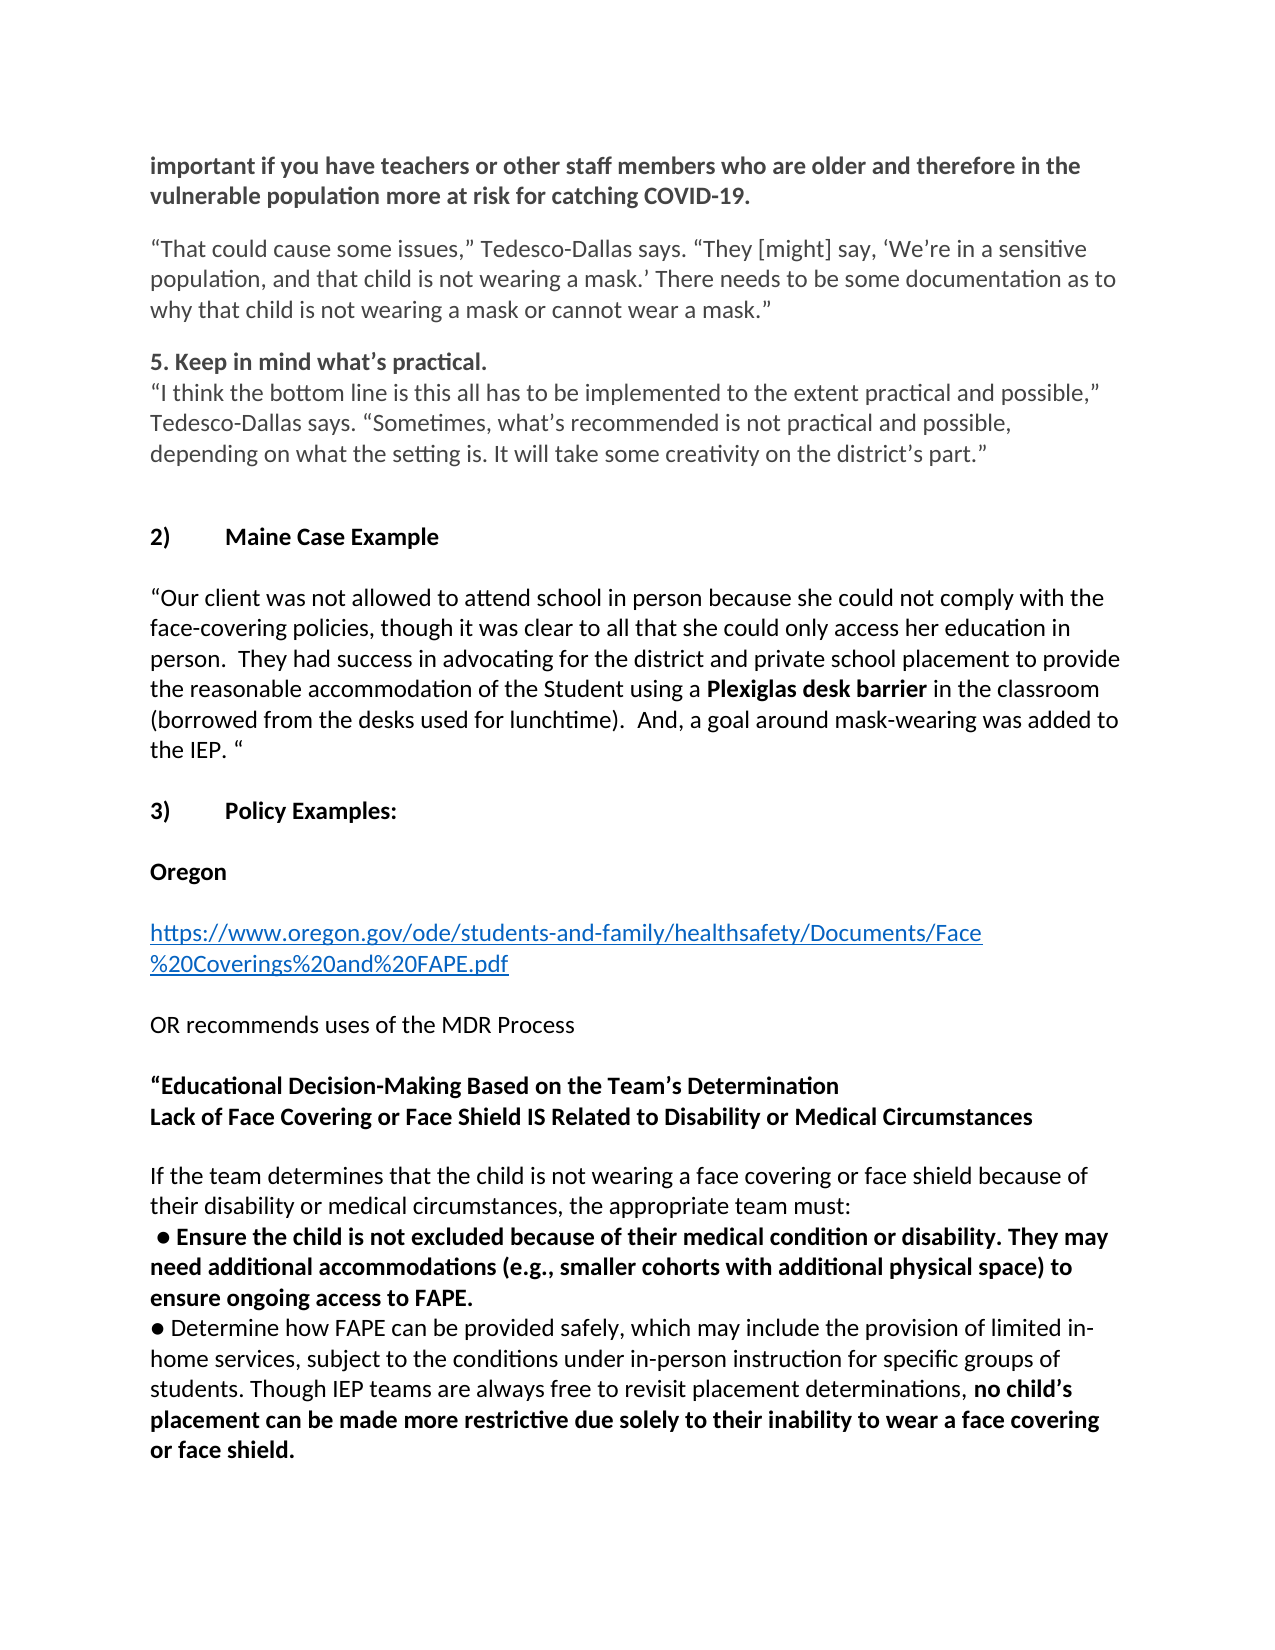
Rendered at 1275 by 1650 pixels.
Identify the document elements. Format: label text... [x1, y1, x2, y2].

text “I think the bottom line is this all has to be implemented to the extent practical and possible,” Tedesco-Dallas says. “Sometimes, what’s recommended is not practical and possible, depending on what the setting is. It will take some creativity on the district’s part.” [150, 377, 1125, 468]
text https://www.oregon.gov/ode/students-and-family/healthsafety/Documents/Face%20Coverings%20and%20FAPE.pdf [150, 918, 1125, 979]
text OR recommends uses of the MDR Process [150, 1009, 1125, 1040]
text ● Ensure the child is not excluded because of their medical condition or disability. They may need additional accommodations (e.g., smaller cohorts with additional physical space) to ensure ongoing access to FAPE. [150, 1221, 1125, 1313]
subtitle 5. Keep in mind what’s practical. [150, 346, 1125, 377]
text Lack of Face Covering or Face Shield IS Related to Disability or Medical Circumstances [150, 1101, 1125, 1131]
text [150, 150, 1125, 211]
text If the team determines that the child is not wearing a face covering or face shield because of their disability or medical circumstances, the appropriate team must: [150, 1160, 1125, 1221]
text “Educational Decision-Making Based on the Team’s Determination [150, 1070, 1125, 1101]
text “That could cause some issues,” Tedesco-Dallas says. “They [might] say, ‘We’re in a sensitive population, and that child is not wearing a mask.’ There needs to be some documentation as to why that child is not wearing a mask or cannot wear a mask.” [150, 233, 1125, 324]
text ● Determine how FAPE can be provided safely, which may include the provision of limited in-home services, subject to the conditions under in-person instruction for specific groups of students. Though IEP teams are always free to revisit placement determinations, no child’s placement can be made more restrictive due solely to their inability to wear a face covering or face shield. [150, 1313, 1125, 1465]
text 3) Policy Examples: [150, 796, 1125, 826]
text 2) Maine Case Example [150, 521, 1125, 551]
text Oregon [150, 857, 1125, 887]
text “Our client was not allowed to attend school in person because she could not comply with the face-covering policies, though it was clear to all that she could only access her education in person. They had success in advocating for the district and private school placement to provide the reasonable accommodation of the Student using a Plexiglas desk barrier in the classroom (borrowed from the desks used for lunchtime). And, a goal around mask-wearing was added to the IEP. “ [150, 582, 1125, 765]
